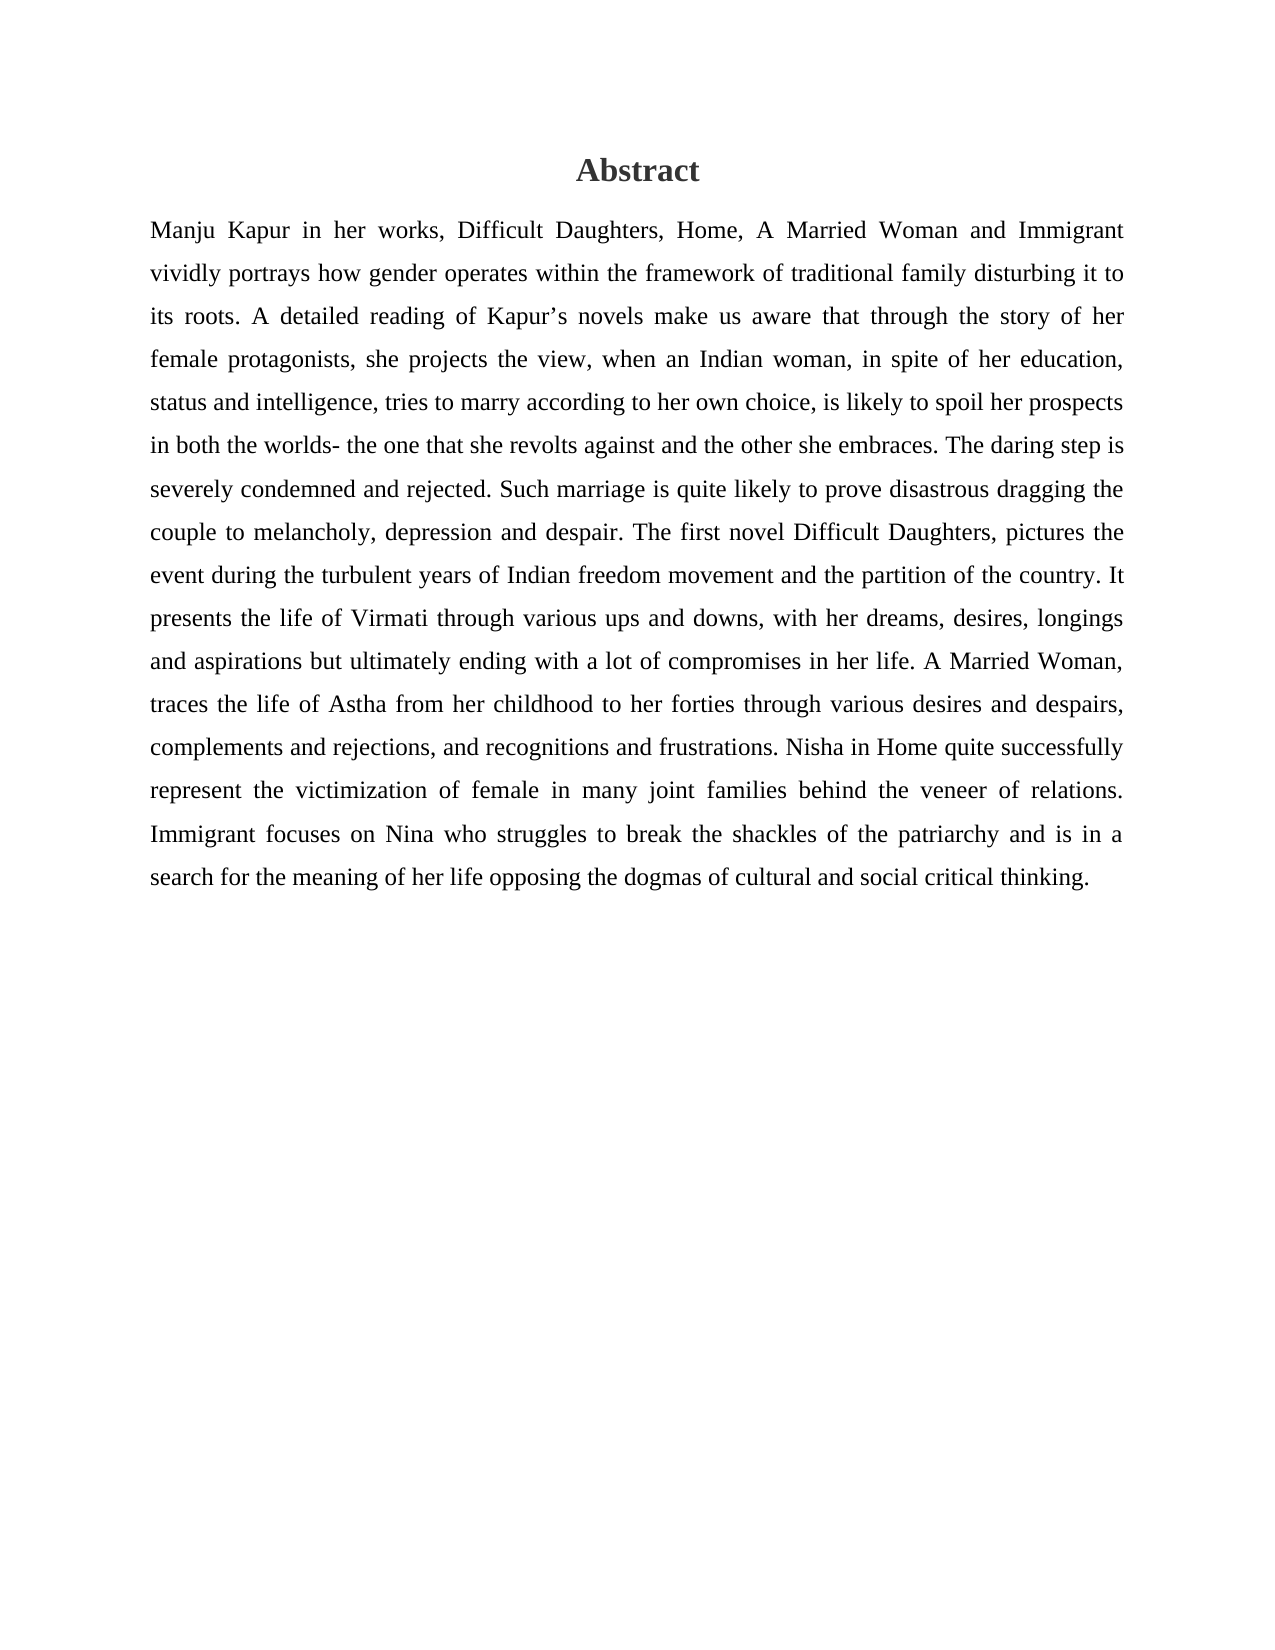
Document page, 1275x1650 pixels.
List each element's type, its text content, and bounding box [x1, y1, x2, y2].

text Abstract [150, 150, 1125, 188]
text Manju Kapur in her works, Difficult Daughters, Home, A Married Woman and Immigrant vividly portrays how gender operates within the framework of traditional family disturbing it to its roots. A detailed reading of Kapur’s novels make us aware that through the story of her female protagonists, she projects the view, when an Indian woman, in spite of her education, status and intelligence, tries to marry according to her own choice, is likely to spoil her prospects in both the worlds- the one that she revolts against and the other she embraces. The daring step is severely condemned and rejected. Such marriage is quite likely to prove disastrous dragging the couple to melancholy, depression and despair. The first novel Difficult Daughters, pictures the event during the turbulent years of Indian freedom movement and the partition of the country. It presents the life of Virmati through various ups and downs, with her dreams, desires, longings and aspirations but ultimately ending with a lot of compromises in her life. A Married Woman, traces the life of Astha from her childhood to her forties through various desires and despairs, complements and rejections, and recognitions and frustrations. Nisha in Home quite successfully represent the victimization of female in many joint families behind the veneer of relations. Immigrant focuses on Nina who struggles to break the shackles of the patriarchy and is in a search for the meaning of her life opposing the dogmas of cultural and social critical thinking. [150, 215, 1125, 891]
